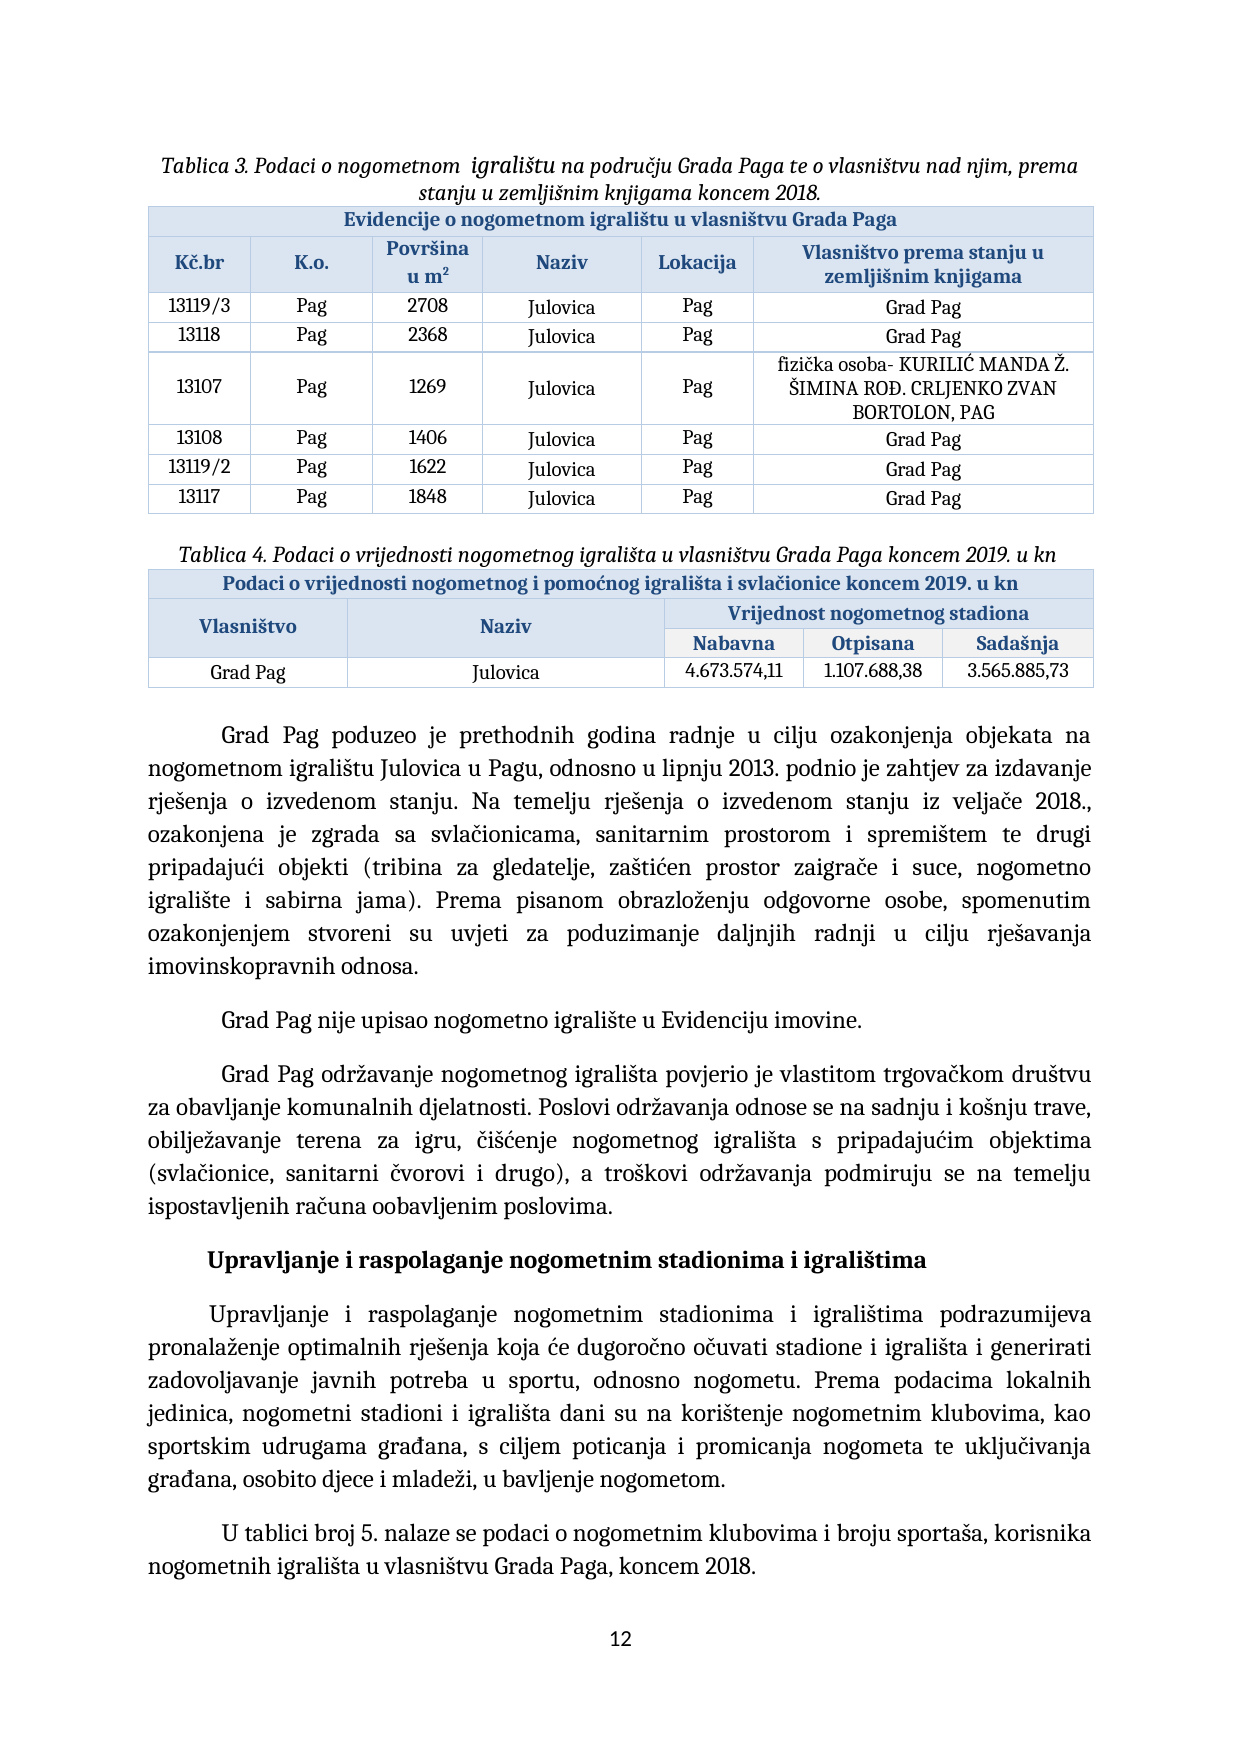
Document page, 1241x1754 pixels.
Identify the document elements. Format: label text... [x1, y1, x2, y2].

table_cell Pag [251, 455, 372, 483]
table_cell 1269 [373, 353, 482, 424]
table_cell 13108 [149, 425, 250, 454]
table_cell 3.565.885,73 [943, 658, 1093, 687]
table_cell Julovica [483, 425, 641, 454]
table_header Evidencije o nogometnom igralištu u vlasništvu Grada Paga [149, 207, 1093, 236]
table_cell K.o. [251, 237, 372, 292]
text Grad Pag nije upisao nogometno igralište u Evidenciju imovine. [148, 1006, 1092, 1035]
table_cell Sadašnja [943, 629, 1093, 657]
table_cell Pag [642, 485, 753, 513]
table_cell 13119/3 [149, 293, 250, 322]
table_cell Pag [642, 323, 753, 351]
table_header Podaci o vrijednosti nogometnog i pomoćnog igrališta i svlačionice koncem 2019. u kn [149, 570, 1093, 598]
table_cell Lokacija [642, 237, 753, 292]
table_cell Pag [642, 353, 753, 424]
table_cell Vrijednost nogometnog stadiona [665, 599, 1093, 628]
table_cell Grad Pag [754, 323, 1093, 351]
table_cell 1.107.688,38 [804, 658, 942, 687]
table_cell Pag [251, 485, 372, 513]
table_cell Vlasništvo prema stanju u zemljišnim knjigama [754, 237, 1093, 292]
text U tablici broj 5. nalaze se podaci o nogometnim klubovima i broju sportaša, korisnika nogometnih igrališta u vlasništvu Grada Paga, koncem 2018. [148, 1518, 1092, 1580]
table_cell Grad Pag [754, 455, 1093, 483]
table_cell 13117 [149, 485, 250, 513]
text Tablica 4. Podaci o vrijednosti nogometnog igrališta u vlasništvu Grada Paga koncem 2019. u kn [148, 542, 1090, 568]
table_cell 1622 [373, 455, 482, 483]
table_cell fizička osoba- KURILIĆ MANDA Ž. ŠIMINA ROĐ. CRLJENKO ZVAN BORTOLON, PAG [754, 353, 894, 424]
text Grad Pag održavanje nogometnog igrališta povjerio je vlastitom trgovačkom društvu za obavljanje komunalnih djelatnosti. Poslovi održavanja odnose se na sadnju i košnju trave, obilježavanje terena za igru, čišćenje nogometnog igrališta s pripadajućim objektima (svlačionice, sanitarni čvorovi i drugo), a troškovi održavanja podmiruju se na temelju ispostavljenih računa oobavljenim poslovima. [148, 1060, 1092, 1221]
table_cell Površina u m2 [373, 237, 482, 292]
table_cell Naziv [483, 237, 641, 292]
table_cell Julovica [483, 293, 641, 322]
text Tablica 3. Podaci o nogometnom igralištu na području Grada Paga te o vlasništvu nad njim, prema stanju u zemljišnim knjigama koncem 2018. [150, 151, 1092, 206]
table_cell Julovica [483, 485, 641, 513]
table_cell Julovica [483, 353, 641, 424]
table_cell Otpisana [804, 629, 942, 657]
text Upravljanje i raspolaganje nogometnim stadionima i igralištima podrazumijeva pronalaženje optimalnih rješenja koja će dugoročno očuvati stadione i igrališta i generirati zadovoljavanje javnih potreba u sportu, odnosno nogometu. Prema podacima lokalnih jedinica, nogometni stadioni i igrališta dani su na korištenje nogometnim klubovima, kao sportskim udrugama građana, s ciljem poticanja i promicanja nogometa te uključivanja građana, osobito djece i mladeži, u bavljenje nogometom. [148, 1299, 1092, 1493]
text Upravljanje i raspolaganje nogometnim stadionima i igralištima [148, 1246, 1092, 1274]
table_cell Pag [642, 425, 753, 454]
table_cell Pag [251, 323, 372, 351]
table_cell Pag [251, 425, 372, 454]
table_cell Pag [251, 353, 372, 424]
table_cell Grad Pag [754, 485, 1093, 513]
table_cell 13118 [149, 323, 250, 351]
table_cell Julovica [483, 323, 641, 351]
table_cell 4.673.574,11 [665, 658, 803, 687]
table_cell Grad Pag [754, 293, 1093, 322]
table_cell 1406 [373, 425, 482, 454]
table_cell Pag [642, 293, 753, 322]
text Grad Pag poduzeo je prethodnih godina radnje u cilju ozakonjenja objekata na nogometnom igralištu Julovica u Pagu, odnosno u lipnju 2013. podnio je zahtjev za izdavanje rješenja o izvedenom stanju. Na temelju rješenja o izvedenom stanju iz veljače 2018., ozakonjena je zgrada sa svlačionicama, sanitarnim prostorom i spremištem te drugi pripadajući objekti (tribina za gledatelje, zaštićen prostor zaigrače i suce, nogometno igralište i sabirna jama). Prema pisanom obrazloženju odgovorne osobe, spomenutim ozakonjenjem stvoreni su uvjeti za poduzimanje daljnjih radnji u cilju rješavanja imovinskopravnih odnosa. [148, 721, 1092, 981]
table_cell 1848 [373, 485, 482, 513]
table_cell Grad Pag [754, 425, 1093, 454]
table_cell Kč.br [149, 237, 250, 292]
table_cell Grad Pag [149, 658, 347, 687]
table_cell 13119/2 [149, 455, 250, 483]
table_cell 2708 [373, 293, 482, 322]
table_cell 13107 [149, 353, 250, 424]
table_cell Julovica [348, 658, 664, 687]
table_cell Pag [251, 293, 372, 322]
table_cell Vlasništvo [149, 599, 347, 657]
table_cell Julovica [483, 455, 641, 483]
table_cell fizička osoba- KURILIĆ MANDA Ž. ŠIMINA ROĐ. CRLJENKO ZVAN BORTOLON, PAG [994, 353, 1093, 424]
table_cell 2368 [373, 323, 482, 351]
table_cell Nabavna [665, 629, 803, 657]
table_cell Naziv [348, 599, 664, 657]
table_cell Pag [642, 455, 753, 483]
